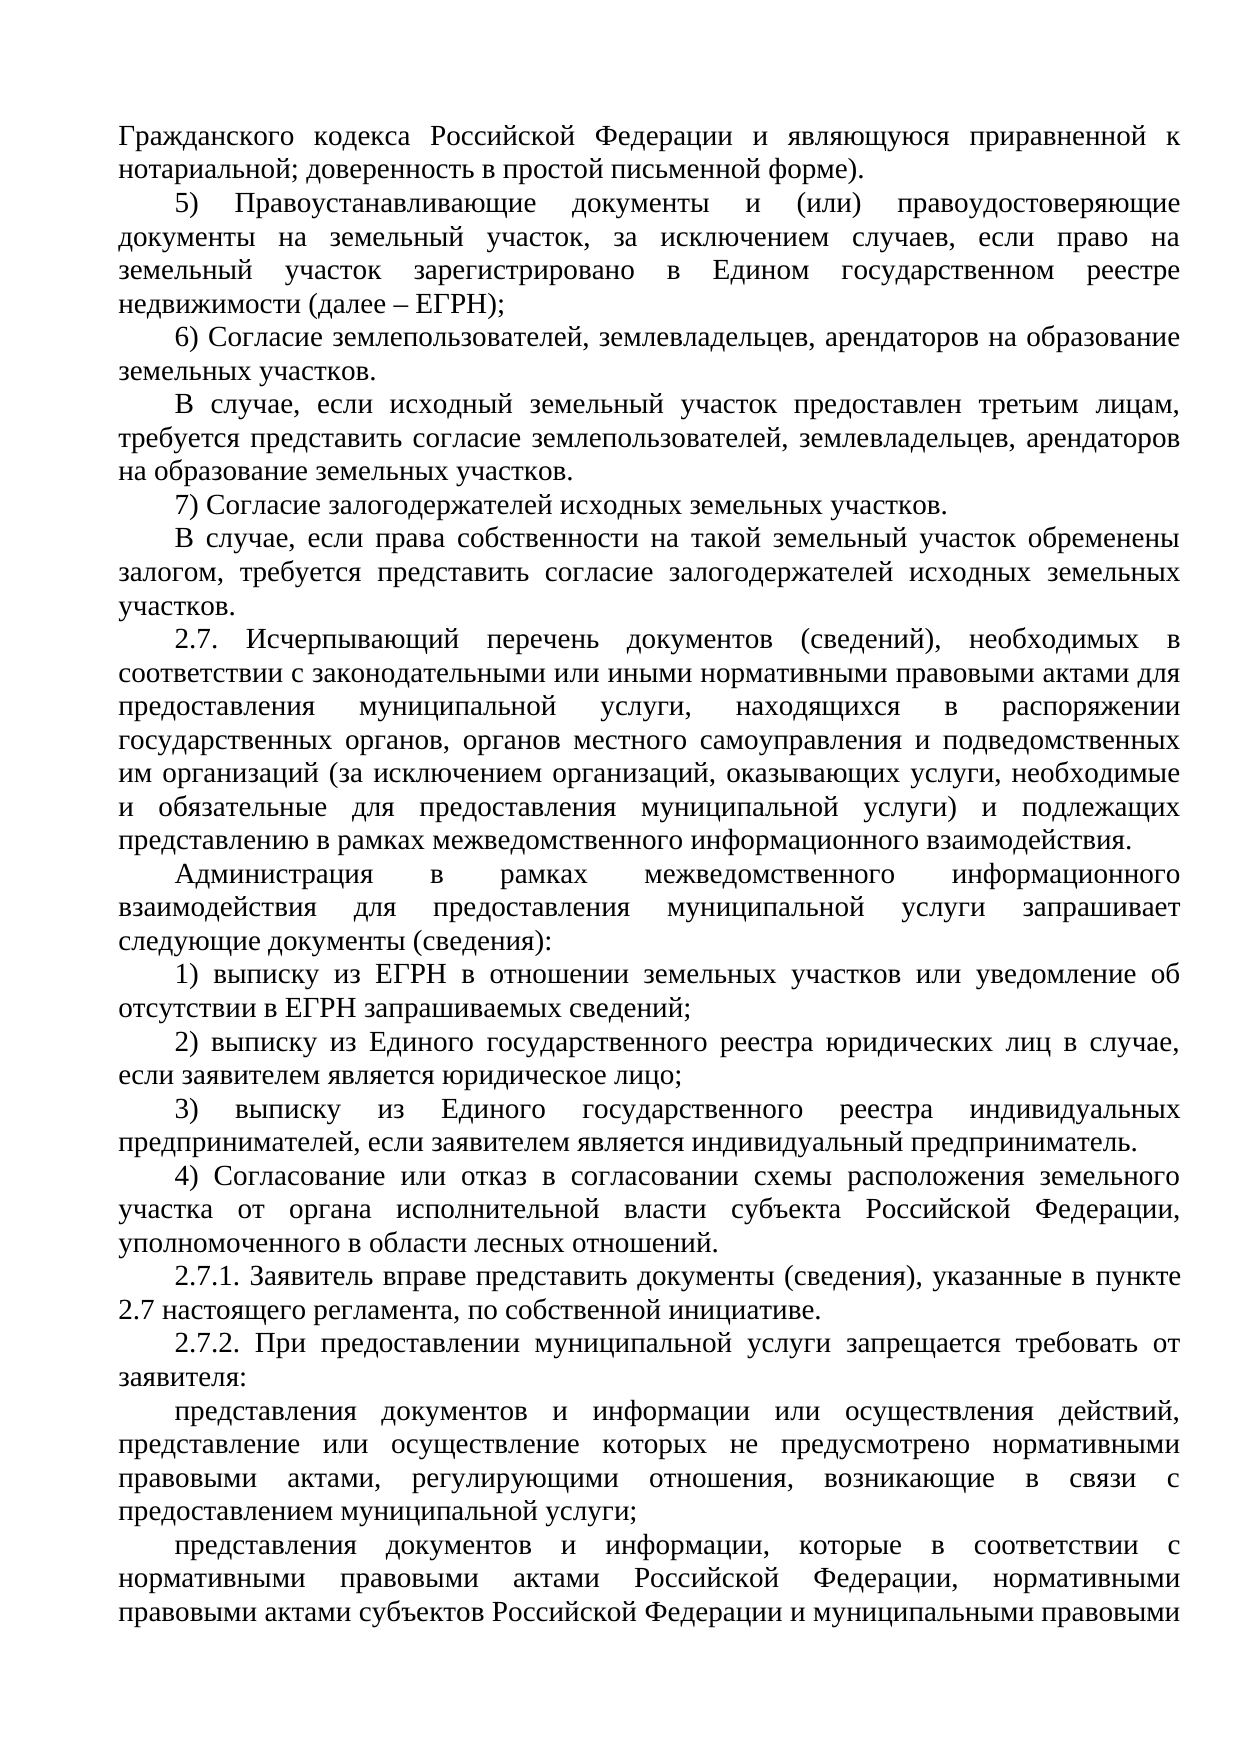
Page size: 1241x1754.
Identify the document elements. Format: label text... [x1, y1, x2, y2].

text 4) Согласование или отказ в согласовании схемы расположения земельного участка от органа исполнительной власти субъекта Российской Федерации, уполномоченного в области лесных отношений. [118, 1158, 1181, 1258]
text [118, 1527, 1181, 1627]
text В случае, если права собственности на такой земельный участок обременены залогом, требуется представить согласие залогодержателей исходных земельных участков. [118, 521, 1181, 621]
text представления документов и информации или осуществления действий, представление или осуществление которых не предусмотрено нормативными правовыми актами, регулирующими отношения, возникающие в связи с предоставлением муниципальной услуги; [118, 1393, 1181, 1527]
text 2.7.1. Заявитель вправе представить документы (сведения), указанные в пункте 2.7 настоящего регламента, по собственной инициативе. [118, 1258, 1181, 1326]
text 3) выписку из Единого государственного реестра индивидуальных предпринимателей, если заявителем является индивидуальный предприниматель. [118, 1091, 1181, 1158]
text 2.7. Исчерпывающий перечень документов (сведений), необходимых в соответствии с законодательными или иными нормативными правовыми актами для предоставления муниципальной услуги, находящихся в распоряжении государственных органов, органов местного самоуправления и подведомственных им организаций (за исключением организаций, оказывающих услуги, необходимые и обязательные для предоставления муниципальной услуги) и подлежащих представлению в рамках межведомственного информационного взаимодействия. [118, 621, 1181, 856]
text 7) Согласие залогодержателей исходных земельных участков. [118, 487, 1181, 521]
text 2) выписку из Единого государственного реестра юридических лиц в случае, если заявителем является юридическое лицо; [118, 1024, 1181, 1091]
text 1) выписку из ЕГРН в отношении земельных участков или уведомление об отсутствии в ЕГРН запрашиваемых сведений; [118, 957, 1181, 1024]
text 5) Правоустанавливающие документы и (или) правоудостоверяющие документы на земельный участок, за исключением случаев, если право на земельный участок зарегистрировано в Едином государственном реестре недвижимости (далее – ЕГРН); [118, 185, 1181, 319]
text 6) Согласие землепользователей, землевладельцев, арендаторов на образование земельных участков. [118, 319, 1181, 386]
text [118, 118, 1181, 185]
text 2.7.2. При предоставлении муниципальной услуги запрещается требовать от заявителя: [118, 1326, 1181, 1393]
text Администрация в рамках межведомственного информационного взаимодействия для предоставления муниципальной услуги запрашивает следующие документы (сведения): [118, 856, 1181, 957]
text В случае, если исходный земельный участок предоставлен третьим лицам, требуется представить согласие землепользователей, землевладельцев, арендаторов на образование земельных участков. [118, 386, 1181, 487]
